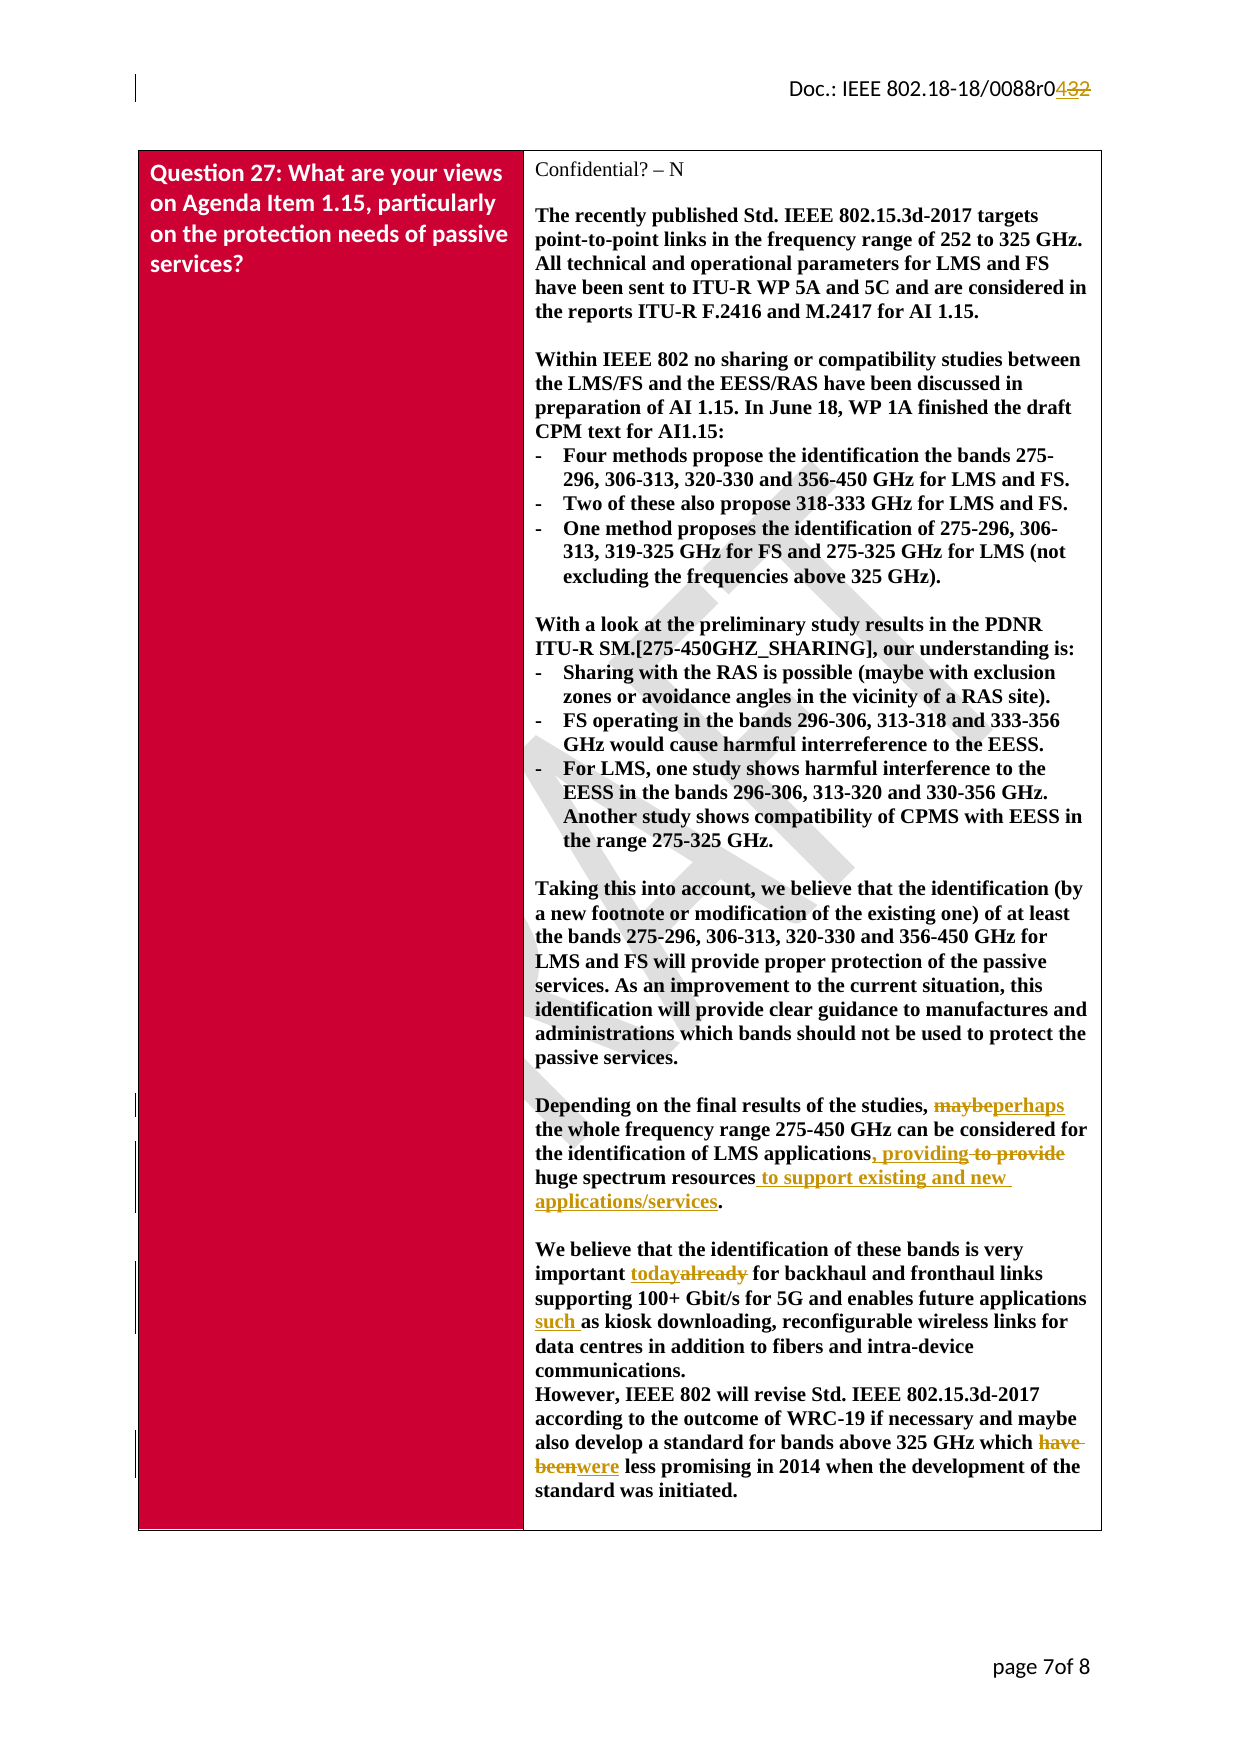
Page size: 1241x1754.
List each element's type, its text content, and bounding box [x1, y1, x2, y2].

table_cell Confidential? – N The recently published Std. IEEE 802.15.3d-2017 targets point-to-point links in the frequency range of 252 to 325 GHz. All technical and operational parameters for LMS and FS have been sent to ITU-R WP 5A and 5C and are considered in the reports ITU-R F.2416 and M.2417 for AI 1.15. Within IEEE 802 no sharing or compatibility studies between the LMS/FS and the EESS/RAS have been discussed in preparation of AI 1.15. In June 18, WP 1A finished the draft CPM text for AI1.15: Four methods propose the identification the bands 275-296, 306-313, 320-330 and 356-450 GHz for LMS and FS. Two of these also propose 318-333 GHz for LMS and FS. One method proposes the identification of 275-296, 306-313, 319-325 GHz for FS and 275-325 GHz for LMS (not excluding the frequencies above 325 GHz). With a look at the preliminary study results in the PDNR ITU-R SM.[275-450GHZ_SHARING], our understanding is: Sharing with the RAS is possible (maybe with exclusion zones or avoidance angles in the vicinity of a RAS site). FS operating in the bands 296-306, 313-318 and 333-356 GHz would cause harmful interreference to the EESS. For LMS, one study shows harmful interference to the EESS in the bands 296-306, 313-320 and 330-356 GHz. Another study shows compatibility of CPMS with EESS in the range 275-325 GHz. Taking this into account, we believe that the identification (by a new footnote or modification of the existing one) of at least the bands 275-296, 306-313, 320-330 and 356-450 GHz for LMS and FS will provide proper protection of the passive services. As an improvement to the current situation, this identification will provide clear guidance to manufactures and administrations which bands should not be used to protect the passive services. Depending on the final results of the studies, the whole frequency range 275-450 GHz can be considered for the identification of LMS applications huge spectrum resources. We believe that the identification of these bands is very important for backhaul and fronthaul links supporting 100+ Gbit/s for 5G and enables future applications as kiosk downloading, reconfigurable wireless links for data centres in addition to fibers and intra-device communications. However, IEEE 802 will revise Std. IEEE 802.15.3d-2017 according to the outcome of WRC-19 if necessary and maybe also develop a standard for bands above 325 GHz which less promising in 2014 when the development of the standard was initiated. [524, 151, 1101, 1529]
table_cell Question 27: What are your views on Agenda Item 1.15, particularly on the protection needs of passive services? [139, 151, 523, 1529]
